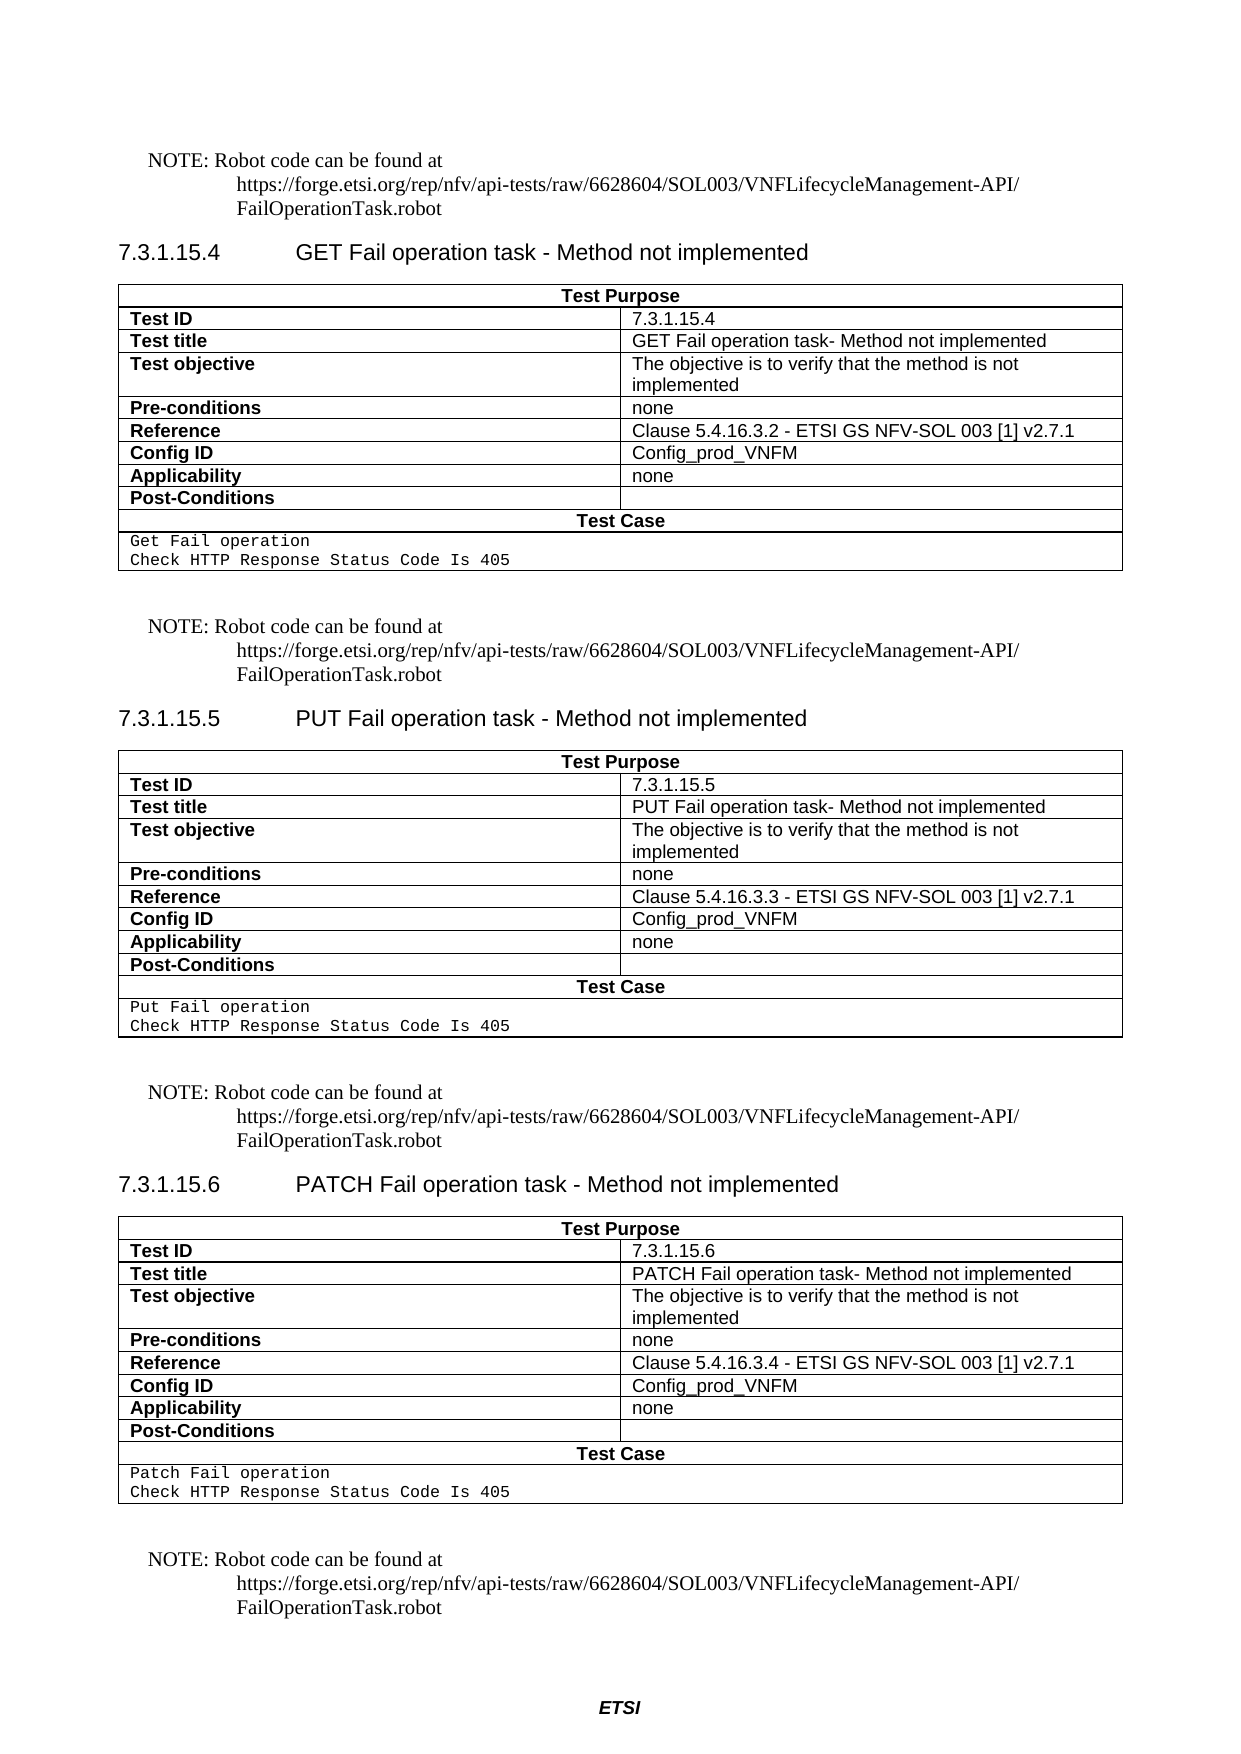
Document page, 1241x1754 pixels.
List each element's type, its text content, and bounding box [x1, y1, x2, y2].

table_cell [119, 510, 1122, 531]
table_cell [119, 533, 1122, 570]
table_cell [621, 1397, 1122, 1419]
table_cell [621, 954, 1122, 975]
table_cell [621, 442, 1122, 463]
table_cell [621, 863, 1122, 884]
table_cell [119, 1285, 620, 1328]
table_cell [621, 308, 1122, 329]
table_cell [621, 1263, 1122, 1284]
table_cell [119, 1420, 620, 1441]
text NOTE: Robot code can be found at https://forge.etsi.org/rep/nfv/api-tests/raw/6628604/SOL003/VNFLifecycleManagement-API/FailOperationTask.robot [148, 148, 1122, 220]
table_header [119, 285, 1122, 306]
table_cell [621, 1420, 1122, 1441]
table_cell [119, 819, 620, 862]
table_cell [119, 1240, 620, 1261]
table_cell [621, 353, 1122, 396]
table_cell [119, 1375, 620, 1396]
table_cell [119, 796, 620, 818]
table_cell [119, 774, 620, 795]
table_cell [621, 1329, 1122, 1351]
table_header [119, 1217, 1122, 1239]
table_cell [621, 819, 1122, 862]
subtitle 7.3.1.15.5 PUT Fail operation task - Method not implemented [118, 705, 1122, 731]
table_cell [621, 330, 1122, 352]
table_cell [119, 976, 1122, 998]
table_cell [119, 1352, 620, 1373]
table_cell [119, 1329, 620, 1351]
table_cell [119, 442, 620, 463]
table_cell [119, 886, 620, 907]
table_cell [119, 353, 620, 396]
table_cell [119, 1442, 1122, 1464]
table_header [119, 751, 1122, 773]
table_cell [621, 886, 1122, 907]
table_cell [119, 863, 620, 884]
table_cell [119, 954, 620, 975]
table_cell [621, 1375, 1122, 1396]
subtitle 7.3.1.15.6 PATCH Fail operation task - Method not implemented [118, 1171, 1122, 1197]
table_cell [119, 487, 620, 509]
text NOTE: Robot code can be found at https://forge.etsi.org/rep/nfv/api-tests/raw/6628604/SOL003/VNFLifecycleManagement-API/FailOperationTask.robot [148, 1080, 1122, 1152]
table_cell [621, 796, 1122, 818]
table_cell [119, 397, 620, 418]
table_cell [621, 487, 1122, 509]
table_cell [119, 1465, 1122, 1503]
subtitle 7.3.1.15.4 GET Fail operation task - Method not implemented [118, 239, 1122, 265]
text NOTE: Robot code can be found at https://forge.etsi.org/rep/nfv/api-tests/raw/6628604/SOL003/VNFLifecycleManagement-API/FailOperationTask.robot [148, 614, 1122, 686]
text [148, 1546, 1122, 1619]
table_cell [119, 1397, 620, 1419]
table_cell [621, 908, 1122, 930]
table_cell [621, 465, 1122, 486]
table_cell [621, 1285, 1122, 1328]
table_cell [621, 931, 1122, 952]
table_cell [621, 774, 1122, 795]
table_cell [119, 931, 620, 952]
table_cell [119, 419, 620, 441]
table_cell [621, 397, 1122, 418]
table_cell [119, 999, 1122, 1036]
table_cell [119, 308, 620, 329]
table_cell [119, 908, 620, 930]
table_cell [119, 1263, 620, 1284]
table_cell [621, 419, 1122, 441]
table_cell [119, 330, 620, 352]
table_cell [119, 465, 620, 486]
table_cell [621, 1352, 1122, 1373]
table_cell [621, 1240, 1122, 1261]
